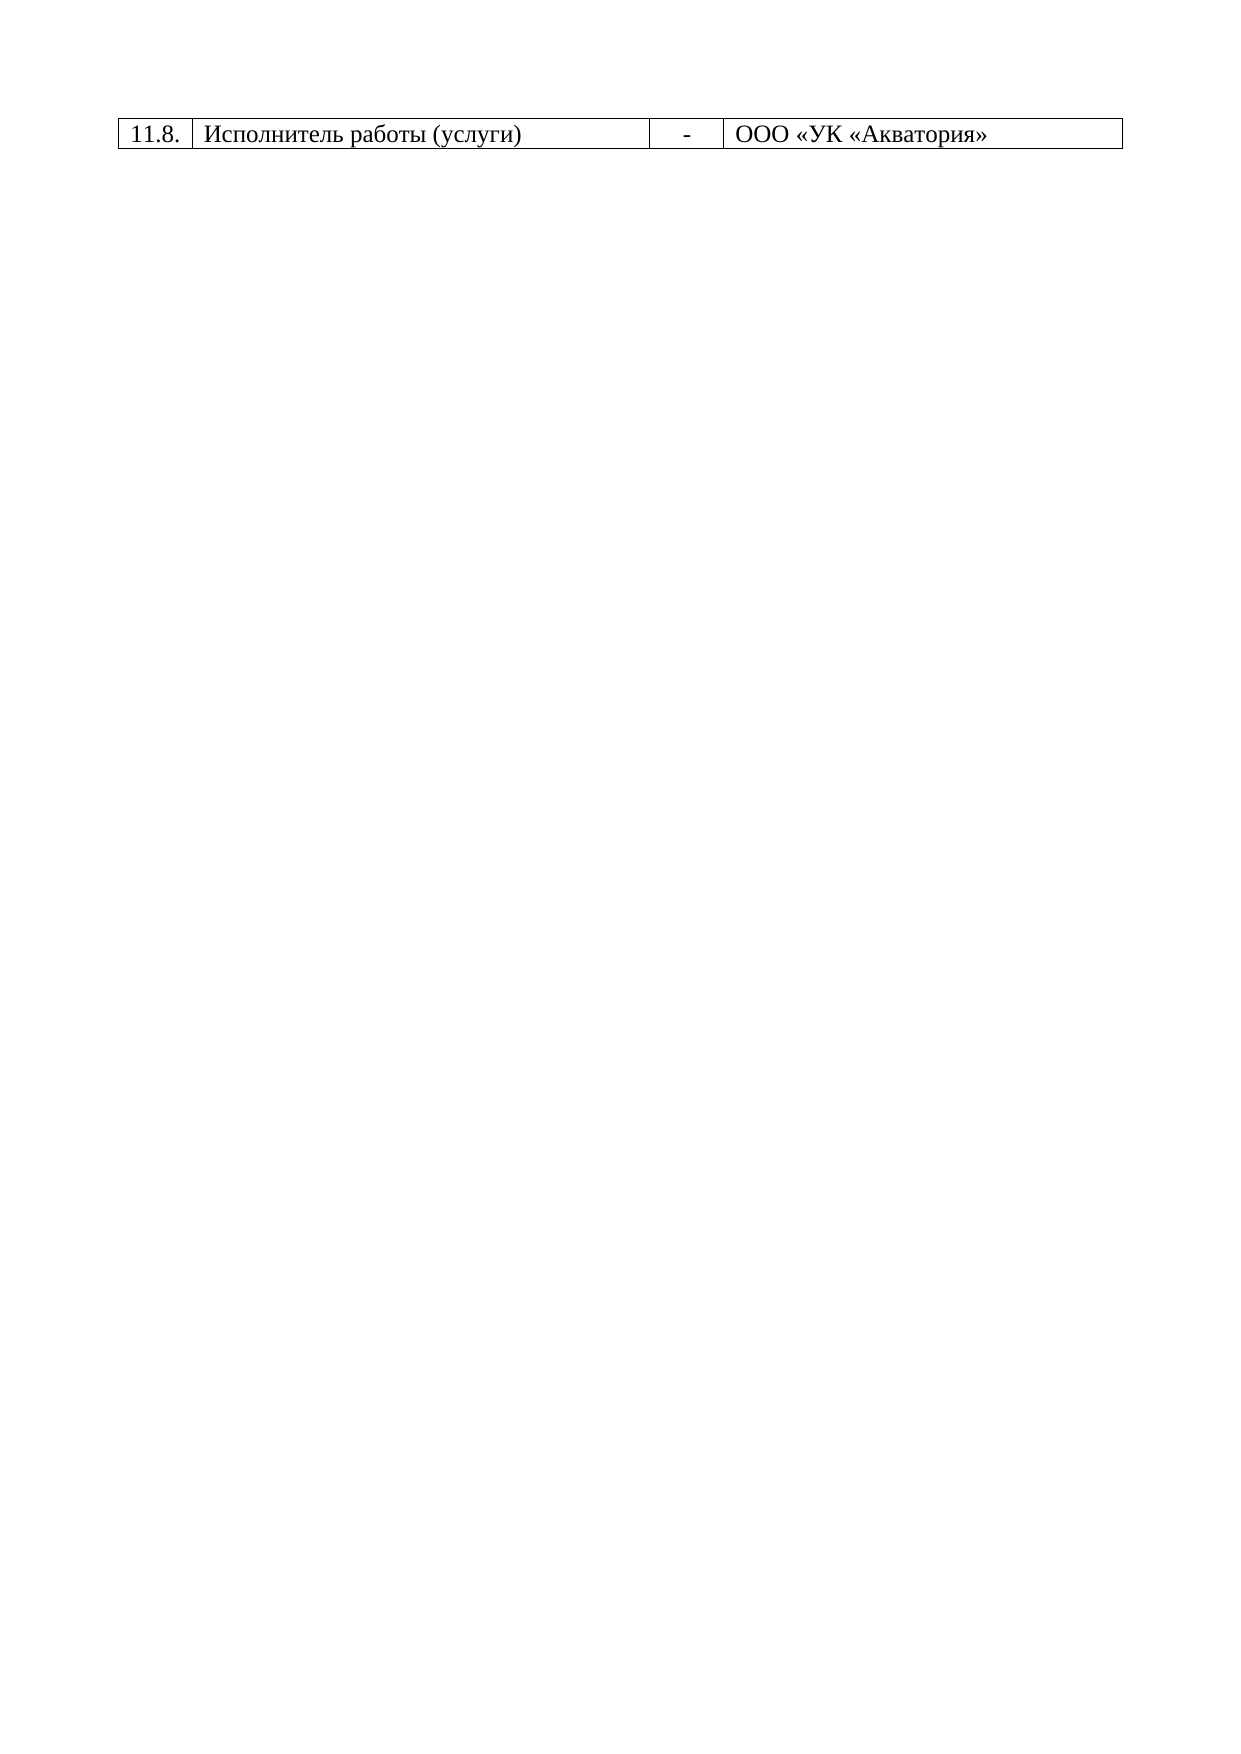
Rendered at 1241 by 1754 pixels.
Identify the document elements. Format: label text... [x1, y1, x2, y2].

table_cell - [650, 119, 723, 148]
table_cell ООО «УК «Акватория» [724, 119, 1122, 148]
table_cell 11.8. [119, 119, 192, 148]
table_cell Исполнитель работы (услуги) [193, 119, 649, 148]
